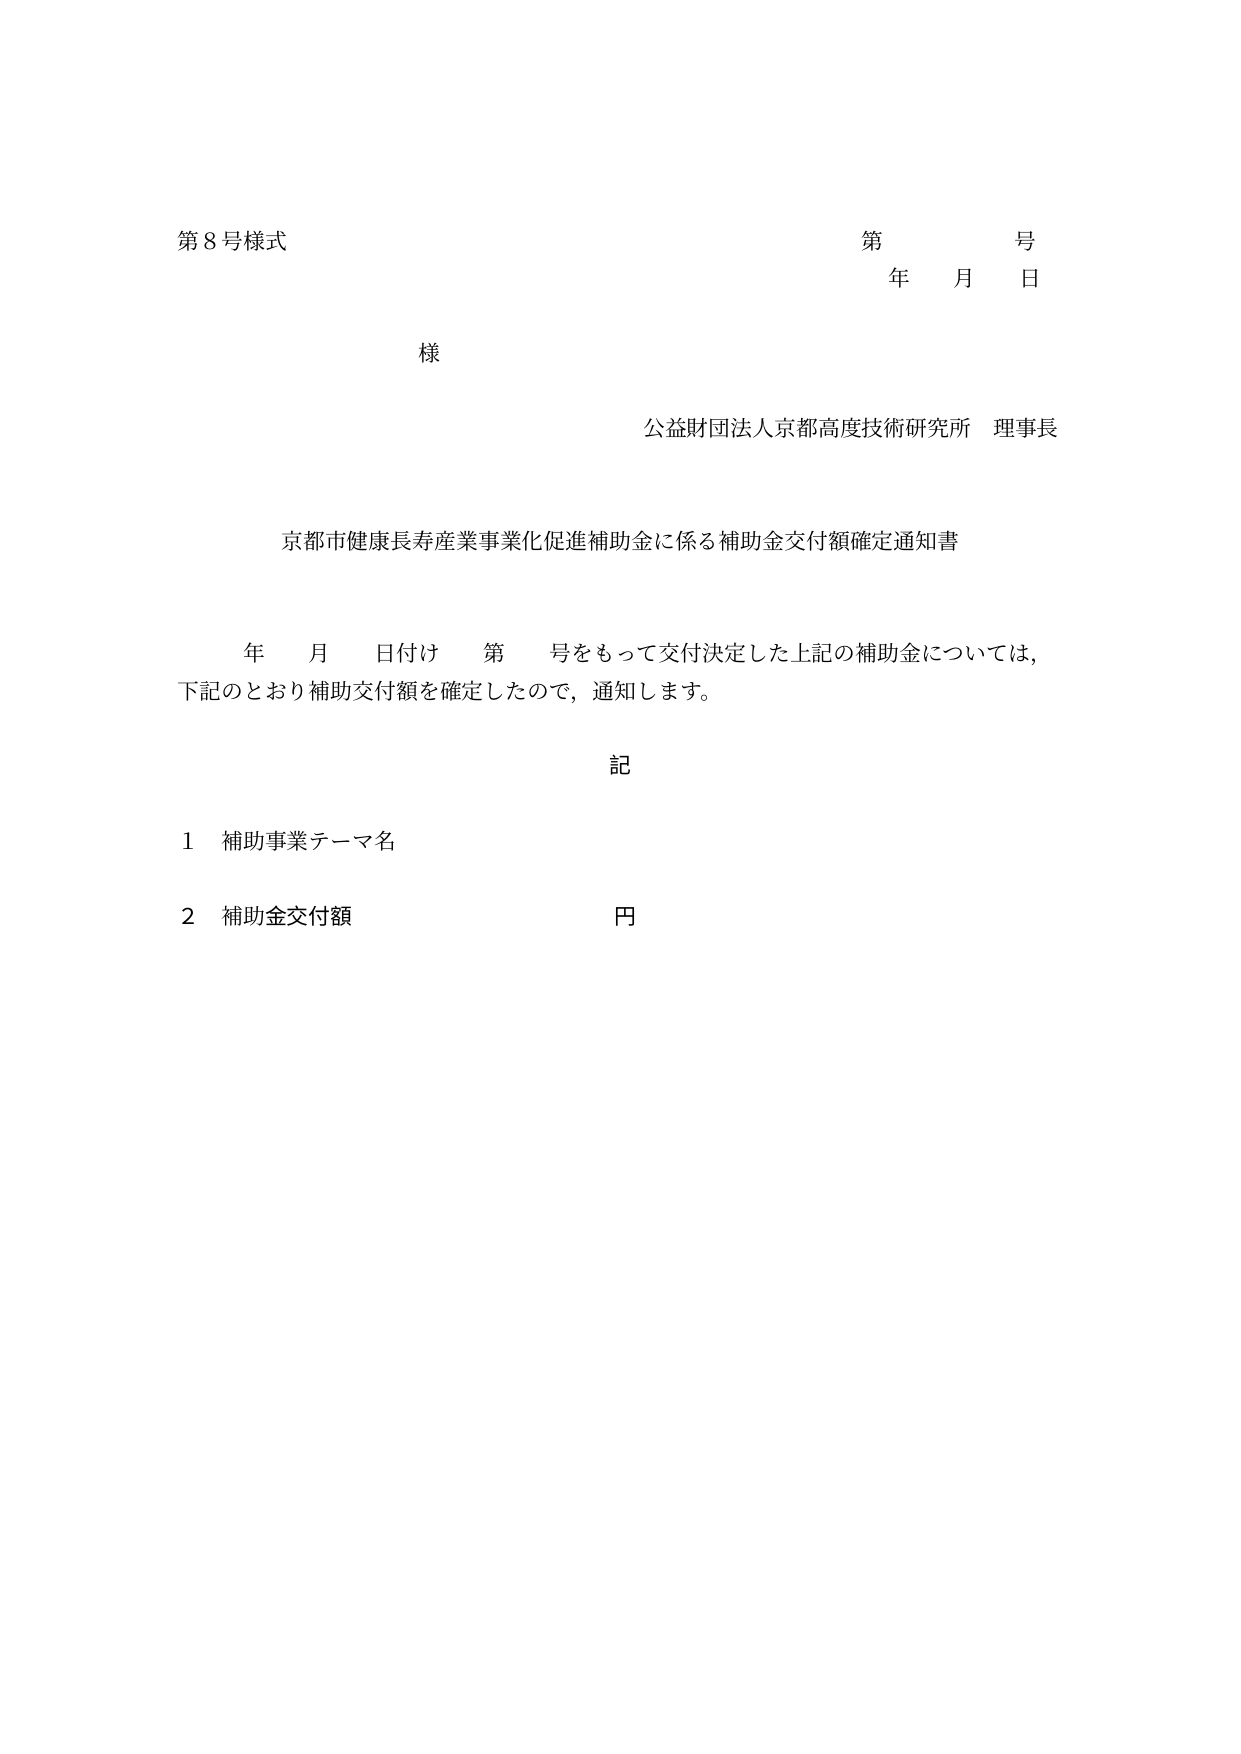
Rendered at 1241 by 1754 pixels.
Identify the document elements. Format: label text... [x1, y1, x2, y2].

text 京都市健康長寿産業事業化促進補助金に係る補助金交付額確定通知書 [177, 521, 1063, 558]
subtitle 記 [177, 746, 1063, 783]
text 年 月 日付け 第 号をもって交付決定した上記の補助金については， [177, 633, 1058, 671]
text 様 [177, 333, 1063, 371]
text 年 月 日 [177, 258, 1041, 296]
text 下記のとおり補助交付額を確定したので，通知します。 [177, 671, 1058, 708]
text 第８号様式 第 号 [177, 221, 1063, 258]
text １ 補助事業テーマ名 [177, 821, 1063, 858]
text 公益財団法人京都高度技術研究所 理事長 [177, 408, 1058, 446]
text ２ 補助金交付額 円 [177, 896, 976, 933]
